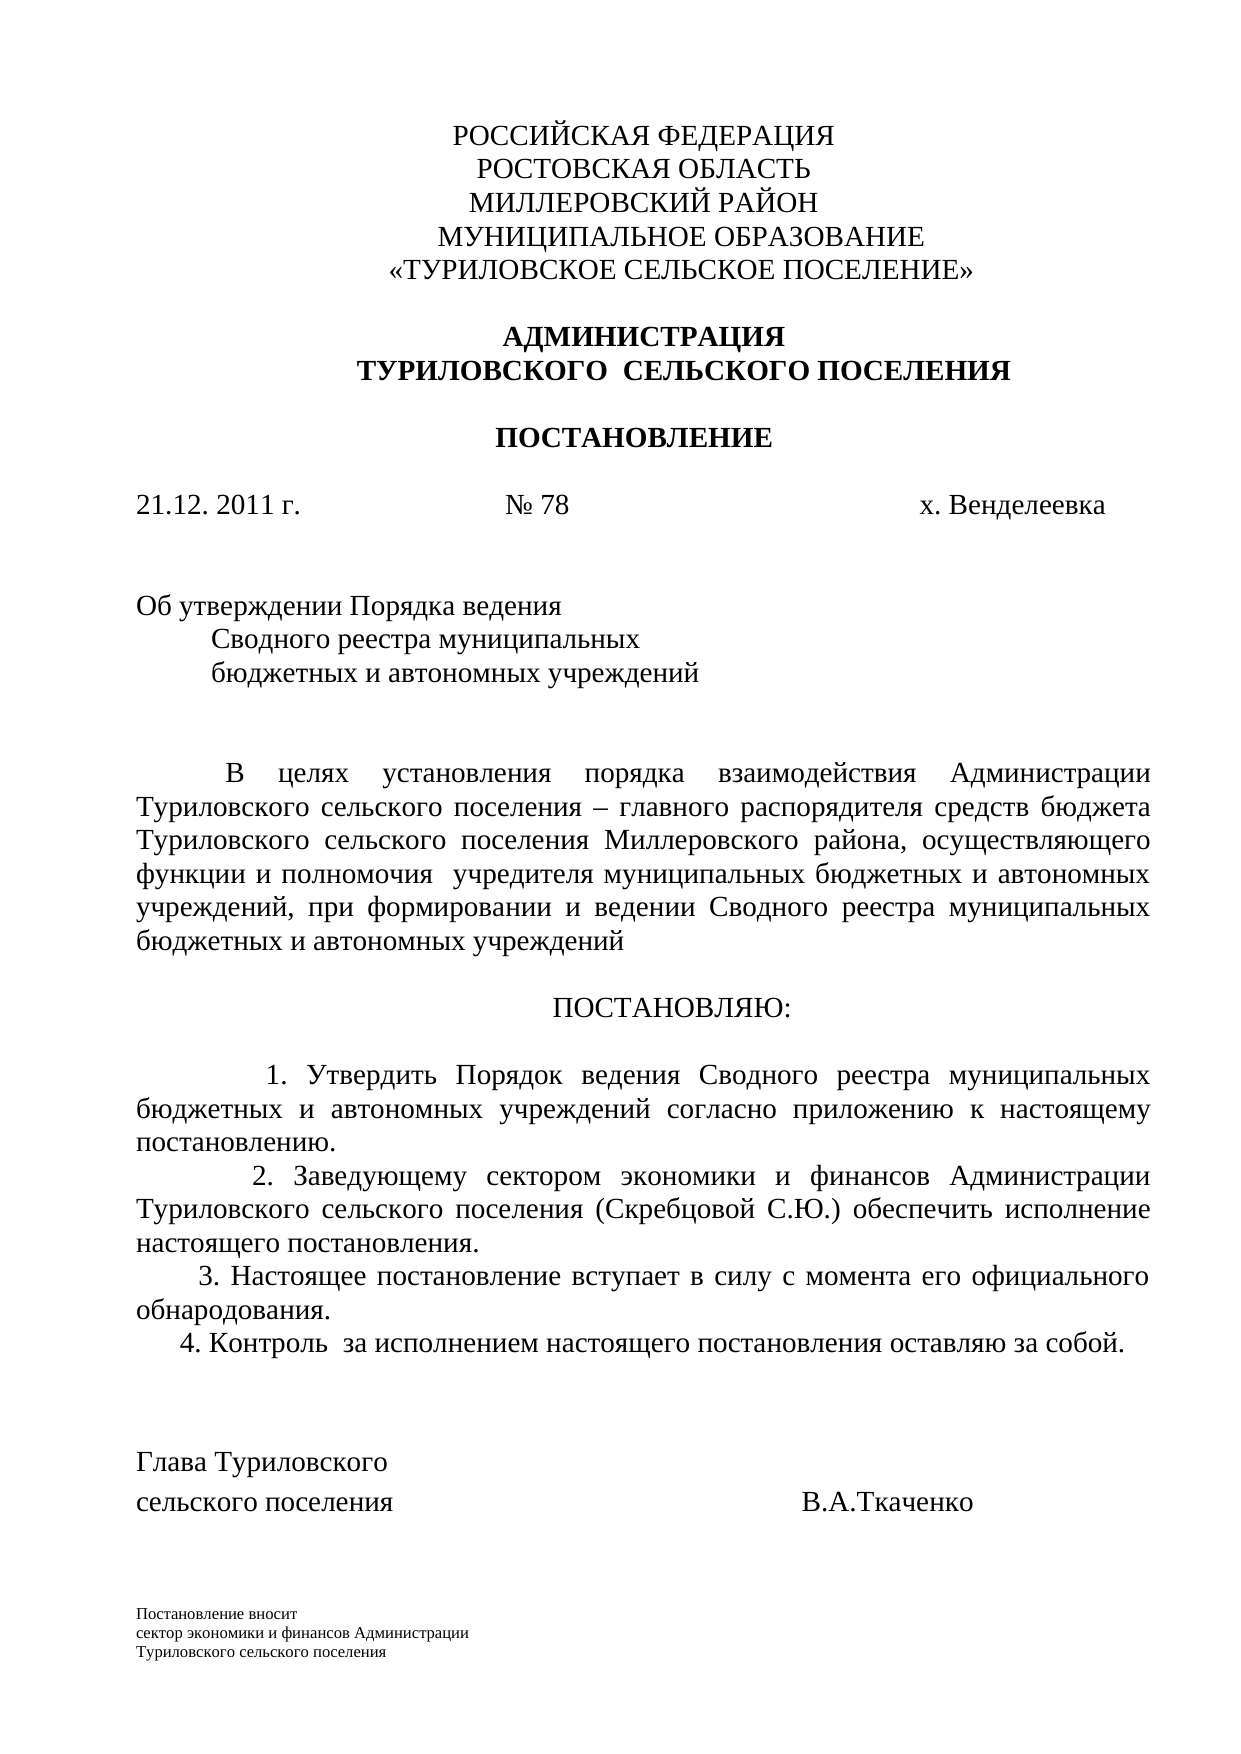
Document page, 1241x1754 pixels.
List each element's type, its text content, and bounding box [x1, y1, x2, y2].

text ТУРИЛОВСКОГО СЕЛЬСКОГО ПОСЕЛЕНИЯ [136, 353, 1152, 386]
text 3. Настоящее постановление вступает в силу с момента его официального обнародования. [136, 1258, 1152, 1326]
text Об утверждении Порядка ведения [136, 588, 1152, 621]
text МУНИЦИПАЛЬНОЕ ОБРАЗОВАНИЕ [136, 219, 1152, 252]
text Туриловского сельского поселения [136, 1642, 1152, 1661]
text РОСТОВСКАЯ ОБЛАСТЬ [136, 152, 1152, 185]
text ПОСТАНОВЛЕНИЕ [136, 420, 1152, 453]
text «ТУРИЛОВСКОЕ СЕЛЬСКОЕ ПОСЕЛЕНИЕ» [136, 252, 1152, 286]
text сектор экономики и финансов Администрации [136, 1623, 1152, 1642]
text 2. Заведующему сектором экономики и финансов Администрации Туриловского сельского поселения (Скребцовой С.Ю.) обеспечить исполнение настоящего постановления. [136, 1158, 1152, 1258]
text сельского поселения В.А.Ткаченко [136, 1484, 1152, 1517]
text АДМИНИСТРАЦИЯ [136, 286, 1152, 353]
text 4. Контроль за исполнением настоящего постановления оставляю за собой. [136, 1326, 1152, 1359]
title Сводного реестра муниципальных [136, 621, 1152, 655]
title бюджетных и автономных учреждений [136, 655, 1152, 688]
text РОССИЙСКАЯ ФЕДЕРАЦИЯ [136, 118, 1152, 152]
text МИЛЛЕРОВСКИЙ РАЙОН [136, 185, 1152, 219]
text 21.12. 2011 г. № 78 х. Венделеевка [136, 487, 1152, 521]
text 1. Утвердить Порядок ведения Сводного реестра муниципальных бюджетных и автономных учреждений согласно приложению к настоящему постановлению. [136, 1057, 1152, 1158]
text В целях установления порядка взаимодействия Администрации Туриловского сельского поселения – главного распорядителя средств бюджета Туриловского сельского поселения Миллеровского района, осуществляющего функции и полномочия учредителя муниципальных бюджетных и автономных учреждений, при формировании и ведении Сводного реестра муниципальных бюджетных и автономных учреждений [136, 755, 1152, 957]
text Постановление вносит [136, 1604, 1152, 1623]
text Глава Туриловского [136, 1444, 1152, 1478]
text ПОСТАНОВЛЯЮ: [192, 990, 1152, 1024]
